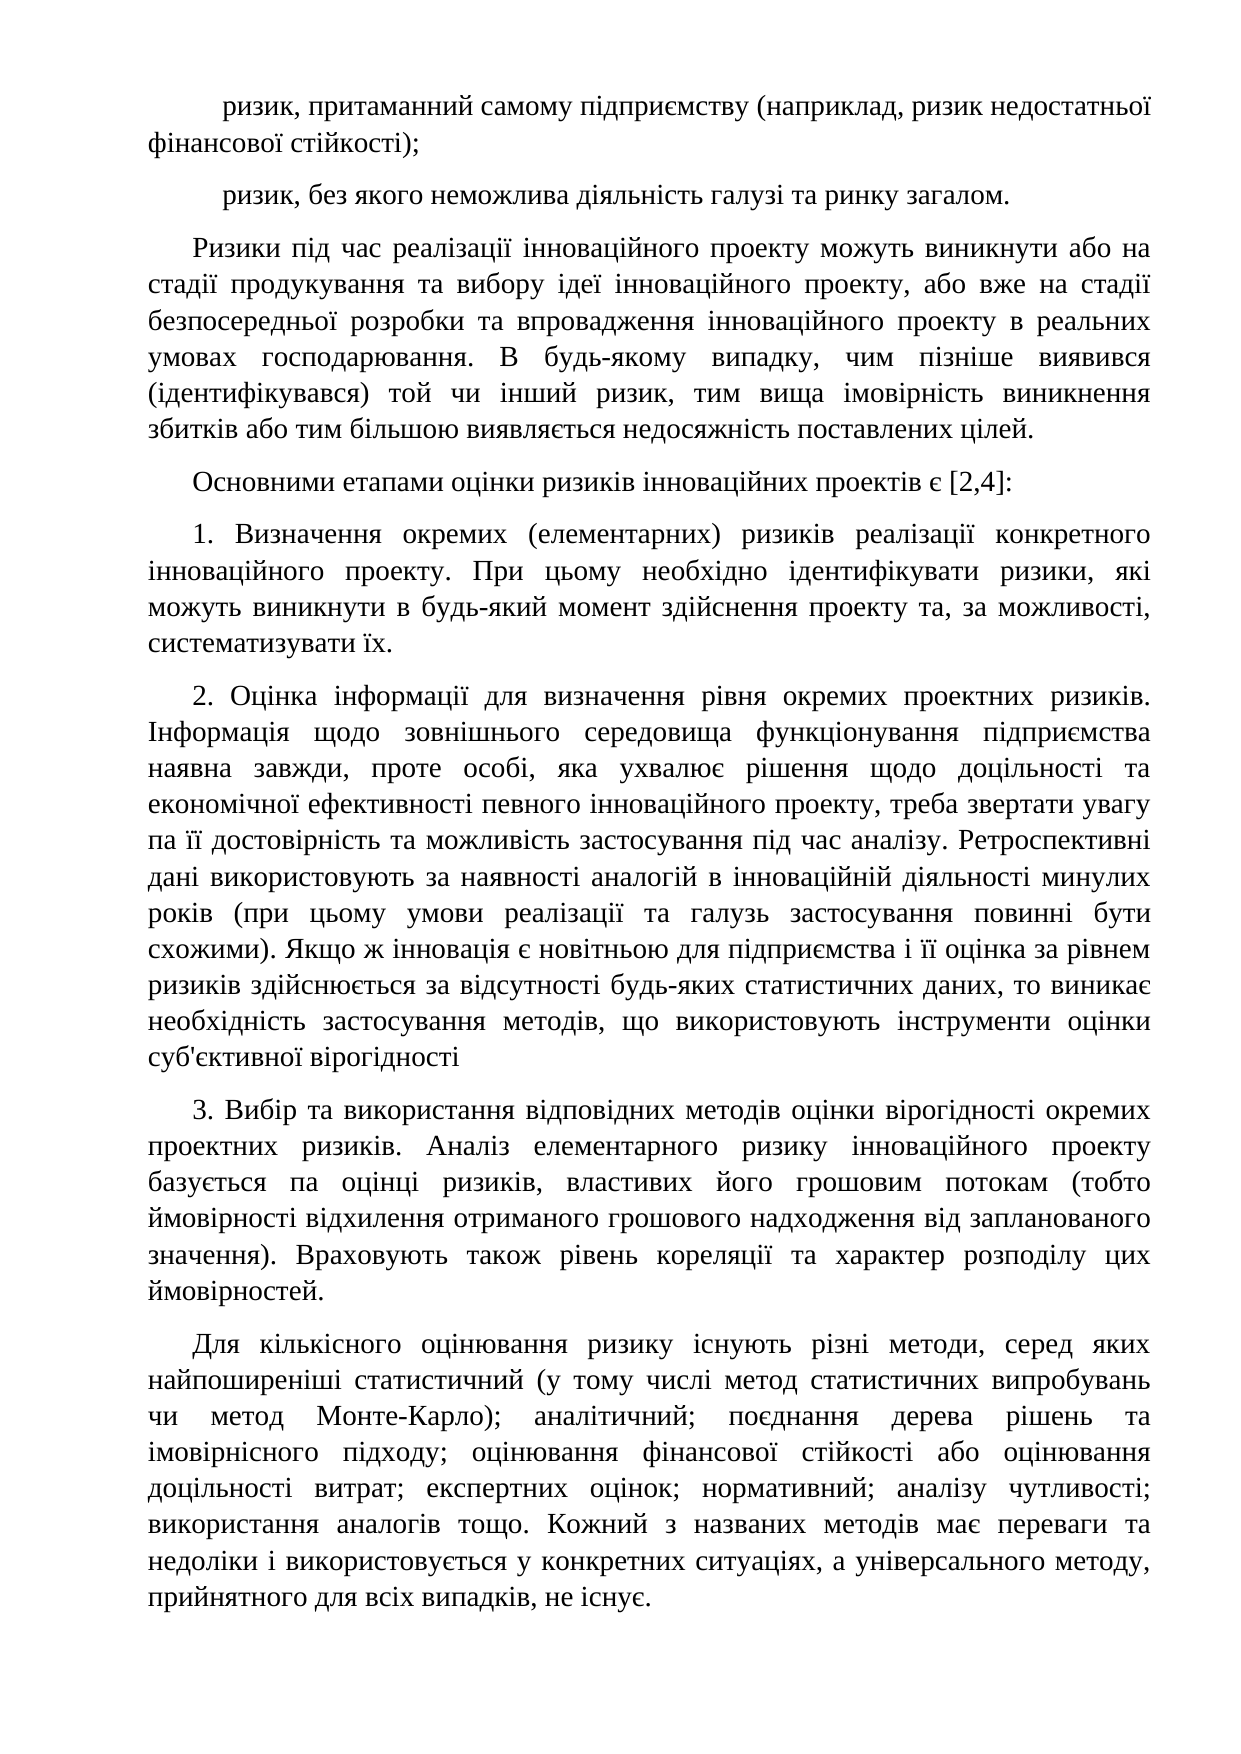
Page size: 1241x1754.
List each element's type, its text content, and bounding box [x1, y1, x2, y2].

text  ризик, без якого неможлива діяльність галузі та ринку загалом. [148, 177, 1152, 211]
text Основними етапами оцінки ризиків інноваційних проектів є [2,4]: [148, 464, 1152, 497]
text  ризик, притаманний самому підприємству (наприклад, ризик недостатньої фінансової стійкості); [148, 88, 1152, 158]
text Для кількісного оцінювання ризику існують різні методи, серед яких найпоширеніші статистичний (у тому числі метод статистичних випробувань чи метод Монте-Карло); аналітичний; поєднання дерева рішень та імовірнісного підходу; оцінювання фінансової стійкості або оцінювання доцільності витрат; експертних оцінок; нормативний; аналізу чутливості; використання аналогів тощо. Кожний з названих методів має переваги та недоліки і використовується у конкретних ситуаціях, а універсального методу, прийнятного для всіх випадків, не існує. [148, 1326, 1152, 1612]
text Ризики під час реалізації інноваційного проекту можуть виникнути або на стадії продукування та вибору ідеї інноваційного проекту, або вже на стадії безпосередньої розробки та впровадження інноваційного проекту в реальних умовах господарювання. В будь-якому випадку, чим пізніше виявився (ідентифікувався) той чи інший ризик, тим вища імовірність виникнення збитків або тим більшою виявляється недосяжність поставлених цілей. [148, 230, 1152, 444]
text 3. Вибір та використання відповідних методів оцінки вірогідності окремих проектних ризиків. Аналіз елементарного ризику інноваційного проекту базується па оцінці ризиків, властивих його грошовим потокам (тобто ймовірності відхилення отриманого грошового надходження від запланованого значення). Враховують також рівень кореляції та характер розподілу цих ймовірностей. [148, 1092, 1152, 1306]
text 1. Визначення окремих (елементарних) ризиків реалізації конкретного інноваційного проекту. При цьому необхідно ідентифікувати ризики, які можуть виникнути в будь-який момент здійснення проекту та, за можливості, систематизувати їх. [148, 517, 1152, 659]
text 2. Оцінка інформації для визначення рівня окремих проектних ризиків. Інформація щодо зовнішнього середовища функціонування підприємства наявна завжди, проте особі, яка ухвалює рішення щодо доцільності та економічної ефективності певного інноваційного проекту, треба звертати увагу па її достовірність та можливість застосування під час аналізу. Ретроспективні дані використовують за наявності аналогій в інноваційній діяльності минулих років (при цьому умови реалізації та галузь застосування повинні бути схожими). Якщо ж інновація є новітньою для підприємства і її оцінка за рівнем ризиків здійснюється за відсутності будь-яких статистичних даних, то виникає необхідність застосування методів, що використовують інструменти оцінки суб'єктивної вірогідності [148, 678, 1152, 1073]
